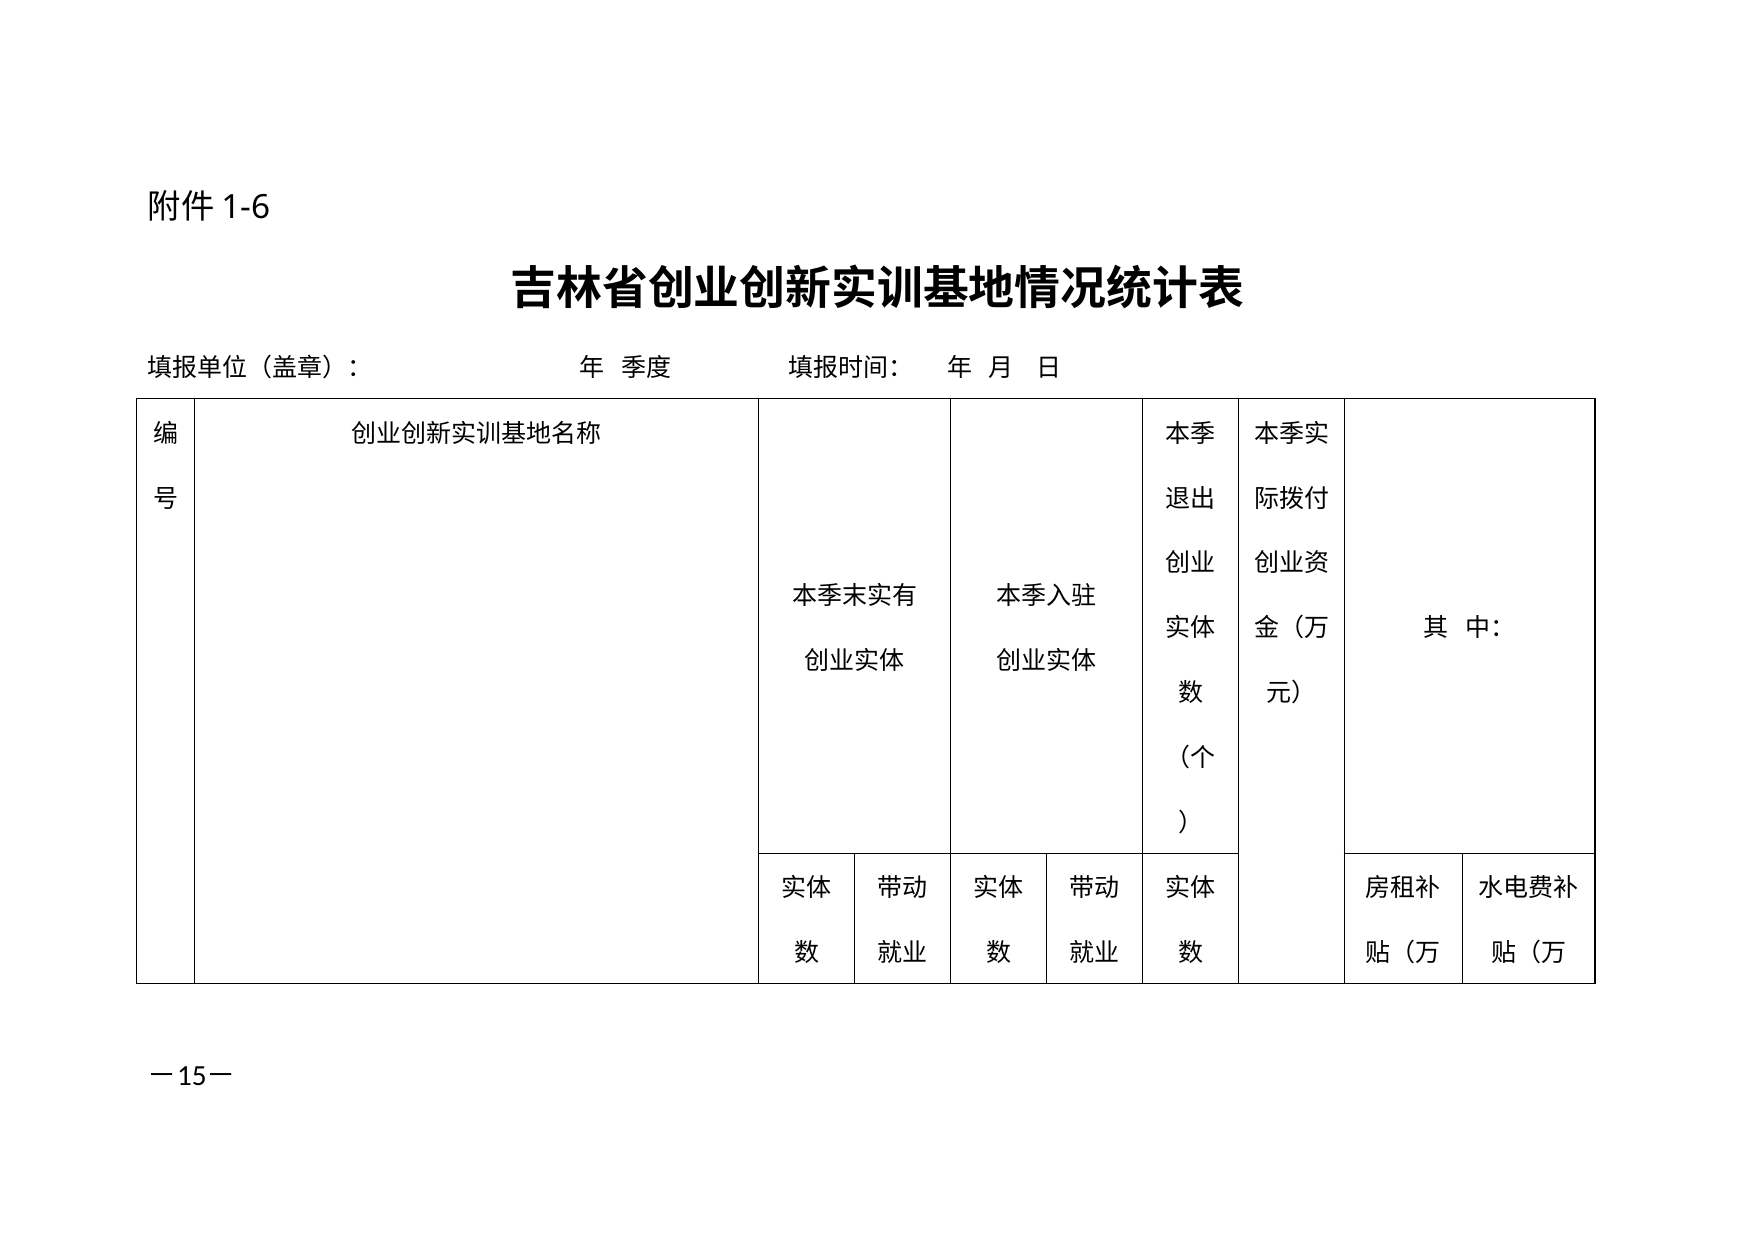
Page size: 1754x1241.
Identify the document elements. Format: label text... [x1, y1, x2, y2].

table_cell 带动 就业（人） [855, 854, 950, 983]
table_cell 实体数 （个） [759, 854, 854, 983]
text 吉林省创业创新实训基地情况统计表 [148, 236, 1606, 333]
table_cell 水电费补贴（万元） [1463, 854, 1594, 983]
table_header 本季退出创业实体数（个） [1143, 399, 1238, 853]
table_cell 实体数（个） [951, 854, 1046, 983]
table_header 编号 [137, 399, 194, 983]
table_cell 带动 就业（人） [1047, 854, 1142, 983]
table_header 本季入驻 创业实体 [951, 399, 1142, 853]
text 附件1-6 [148, 171, 1606, 236]
table_header 本季末实有 创业实体 [759, 399, 950, 853]
table_header 创业创新实训基地名称 [195, 399, 758, 983]
table_header 其 中： [1345, 399, 1594, 853]
table_cell 实体数（个） [1143, 854, 1238, 983]
table_header 本季实际拨付创业资金（万元） [1239, 399, 1344, 983]
text 填报单位（盖章）： 年 季度 填报时间： 年 月 日 [148, 333, 1606, 398]
table_cell 房租补贴（万元 ） [1345, 854, 1462, 983]
